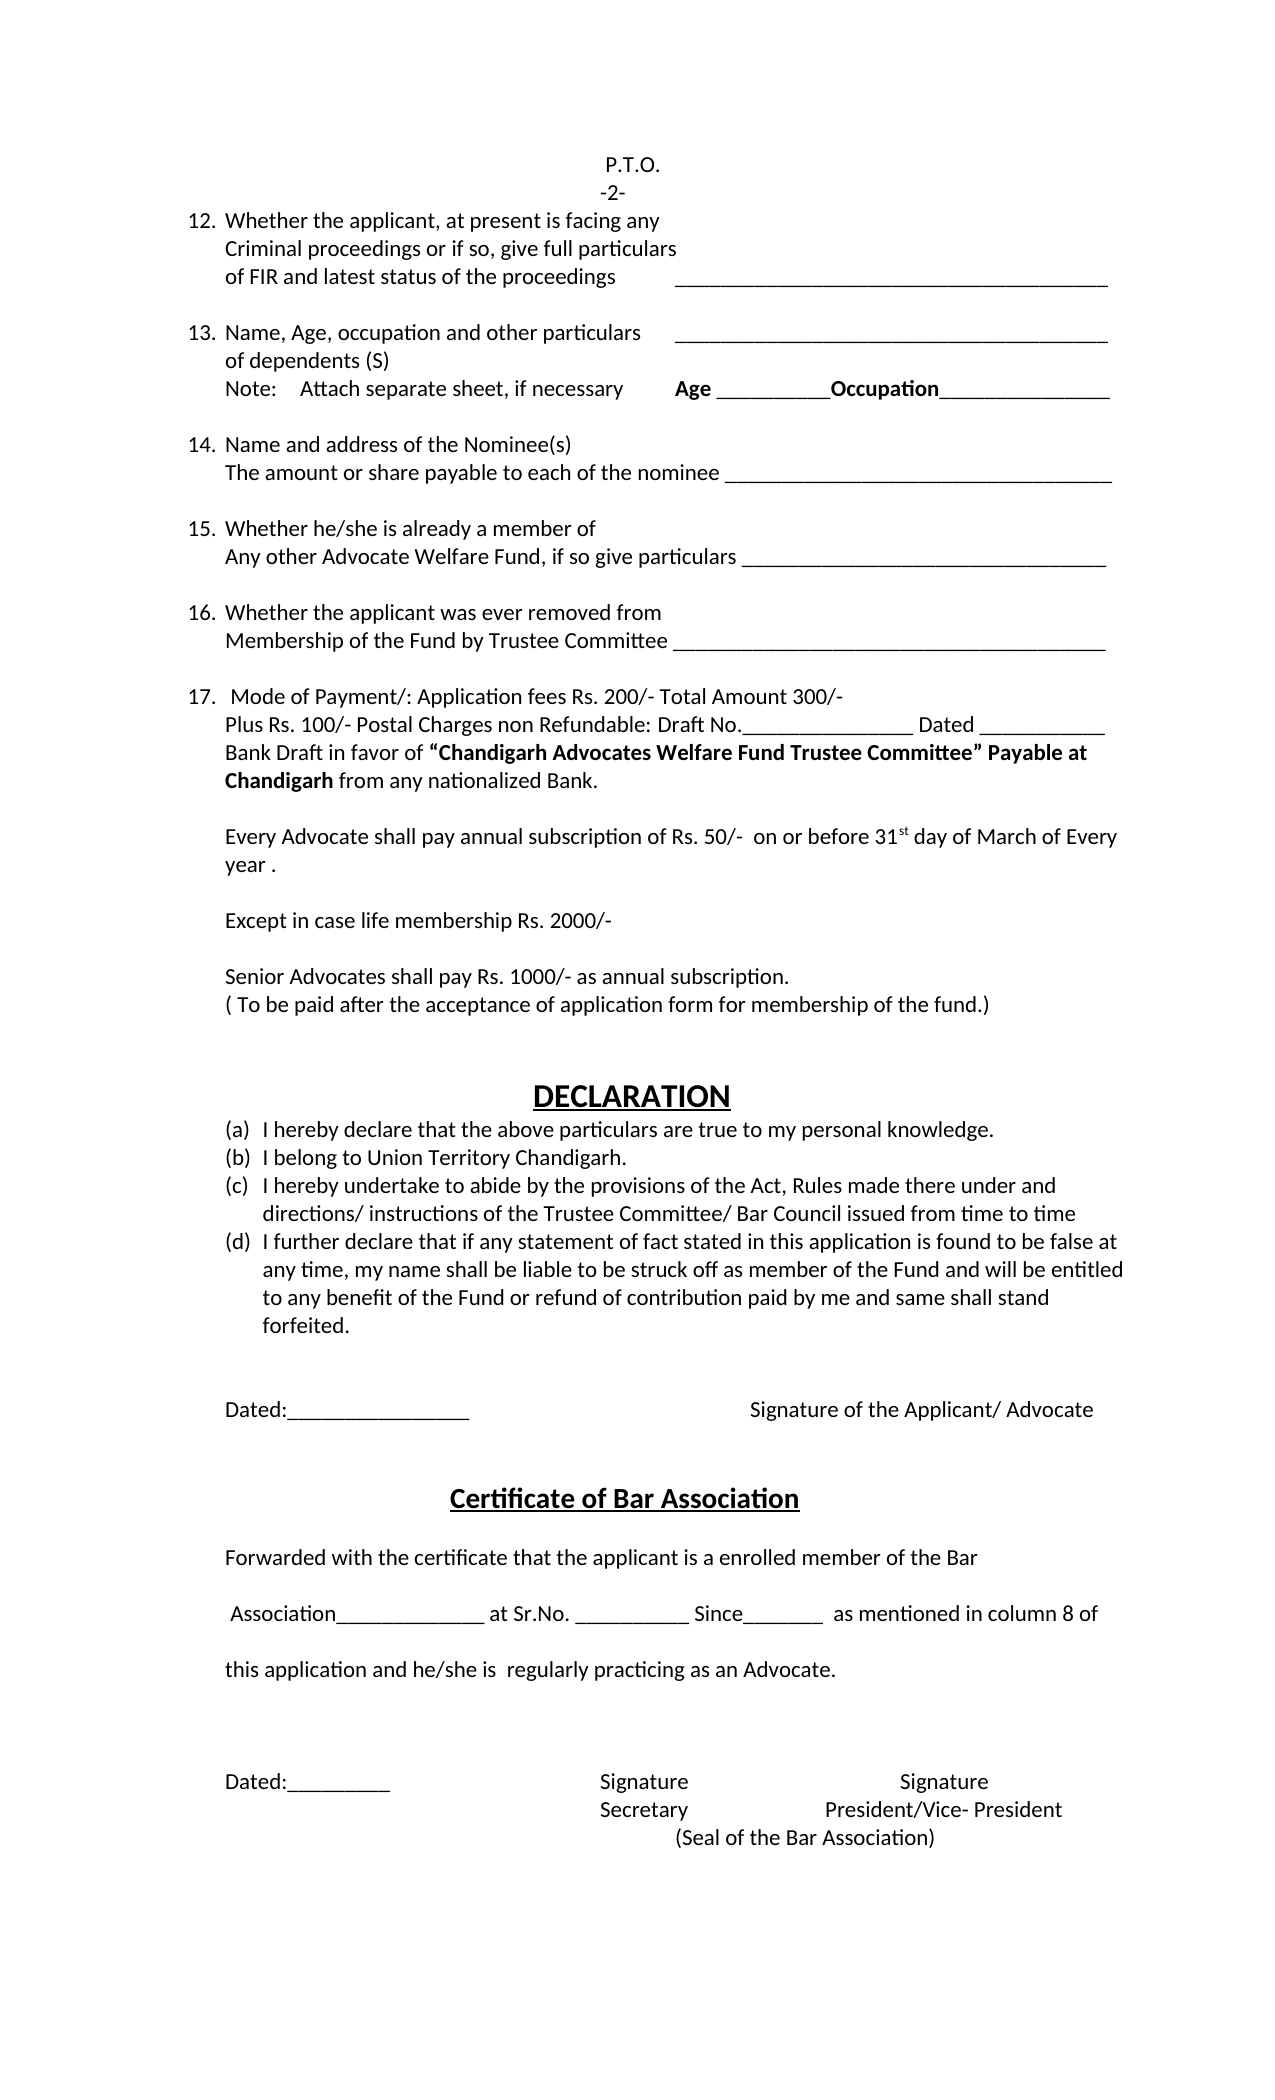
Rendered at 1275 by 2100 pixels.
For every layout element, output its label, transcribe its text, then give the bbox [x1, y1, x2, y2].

list I hereby undertake to abide by the provisions of the Act, Rules made there under and [225, 1171, 1125, 1199]
text Except in case life membership Rs. 2000/- [225, 907, 1125, 934]
list I belong to Union Territory Chandigarh. [225, 1143, 1125, 1171]
text Bank Draft in favor of “Chandigarh Advocates Welfare Fund Trustee Committee” Payable at Chandigarh from any nationalized Bank. [225, 738, 1125, 794]
text Every Advocate shall pay annual subscription of Rs. 50/- on or before 31st day of March of Every year . [225, 822, 1125, 878]
text of dependents (S) [225, 346, 1125, 374]
text Dated:________________ Signature of the Applicant/ Advocate [225, 1396, 1125, 1424]
text DECLARATION [225, 1075, 1125, 1115]
text Certificate of Bar Association [225, 1480, 1125, 1515]
text ( To be paid after the acceptance of application form for membership of the fund.) [225, 991, 1125, 1019]
list I hereby declare that the above particulars are true to my personal knowledge. [225, 1115, 1125, 1143]
text directions/ instructions of the Trustee Committee/ Bar Council issued from time to time [262, 1199, 1125, 1227]
text P.T.O. [525, 150, 1125, 178]
text this application and he/she is regularly practicing as an Advocate. [225, 1655, 1125, 1683]
text -2- [225, 178, 1125, 206]
text The amount or share payable to each of the nominee __________________________________ [225, 458, 1125, 486]
text Association_____________ at Sr.No. __________ Since_______ as mentioned in column 8 of [225, 1599, 1125, 1627]
list Mode of Payment/: Application fees Rs. 200/- Total Amount 300/- [187, 682, 1125, 710]
text Forwarded with the certificate that the applicant is a enrolled member of the Bar [225, 1543, 1125, 1571]
list Whether the applicant, at present is facing any [187, 206, 1125, 234]
text (Seal of the Bar Association) [225, 1823, 1125, 1852]
list I further declare that if any statement of fact stated in this application is found to be false at any time, my name shall be liable to be struck off as member of the Fund and will be entitled to any benefit of the Fund or refund of contribution paid by me and same shall stand forfeited. [225, 1227, 1125, 1339]
text Plus Rs. 100/- Postal Charges non Refundable: Draft No._______________ Dated ___________ [225, 710, 1125, 738]
list Name and address of the Nominee(s) [187, 430, 1125, 458]
text Senior Advocates shall pay Rs. 1000/- as annual subscription. [225, 963, 1125, 991]
list Whether the applicant was ever removed from [187, 598, 1125, 626]
list Whether he/she is already a member of [187, 514, 1125, 542]
text Secretary President/Vice- President [225, 1796, 1125, 1823]
text Dated:_________ Signature Signature [225, 1767, 1125, 1796]
text Criminal proceedings or if so, give full particulars [225, 234, 1125, 262]
text Note: Attach separate sheet, if necessary Age __________Occupation_______________ [225, 374, 1125, 402]
text Membership of the Fund by Trustee Committee ______________________________________ [225, 626, 1125, 654]
text of FIR and latest status of the proceedings ______________________________________ [225, 262, 1125, 290]
text Any other Advocate Welfare Fund, if so give particulars ________________________________ [225, 542, 1125, 570]
list Name, Age, occupation and other particulars ______________________________________ [187, 318, 1125, 346]
